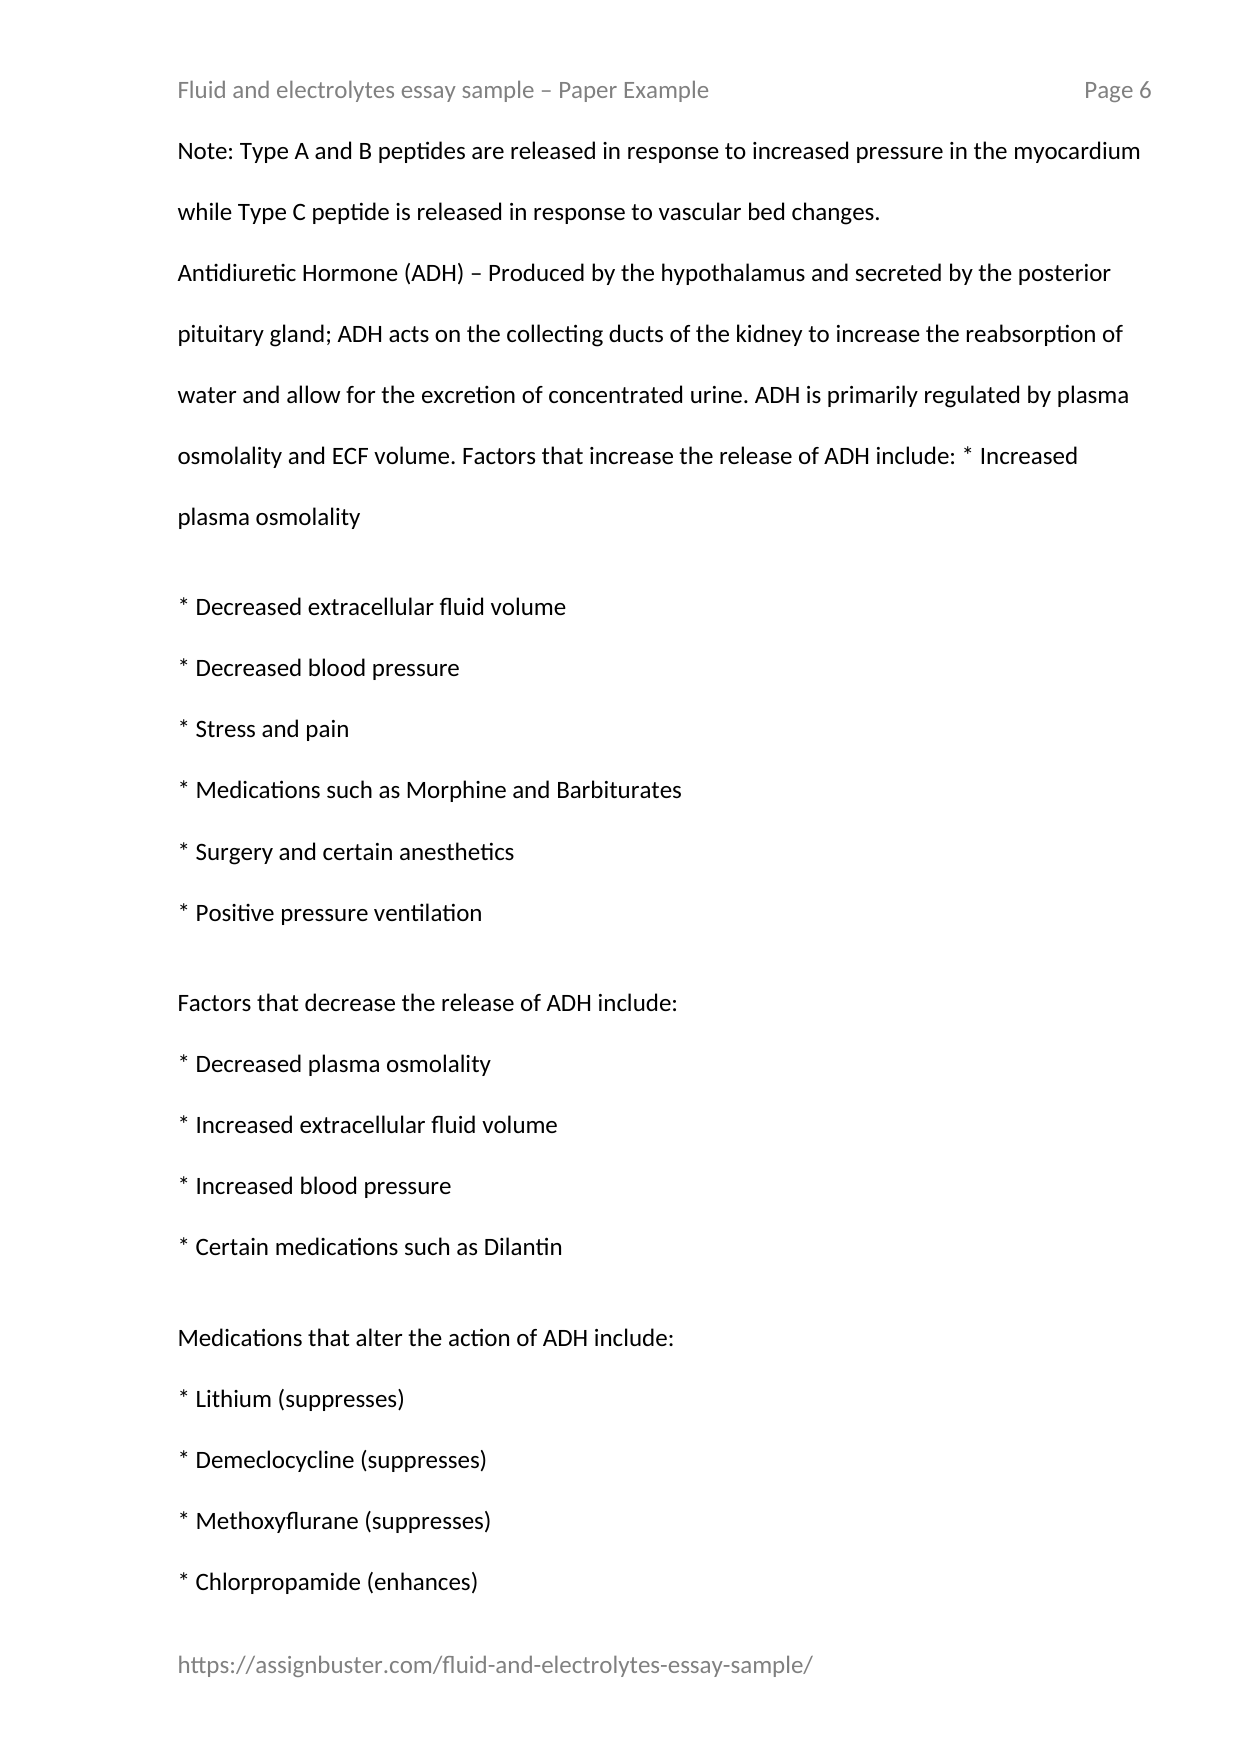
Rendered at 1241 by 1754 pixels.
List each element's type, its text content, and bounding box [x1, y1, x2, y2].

text Factors that decrease the release of ADH include: * Decreased plasma osmolality * Increased extracellular fluid volume * Increased blood pressure * Certain medications such as Dilantin [177, 987, 1152, 1262]
text * Decreased extracellular fluid volume * Decreased blood pressure * Stress and pain * Medications such as Morphine and Barbiturates * Surgery and certain anesthetics * Positive pressure ventilation [177, 592, 1152, 927]
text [177, 1322, 1152, 1597]
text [177, 135, 1152, 532]
